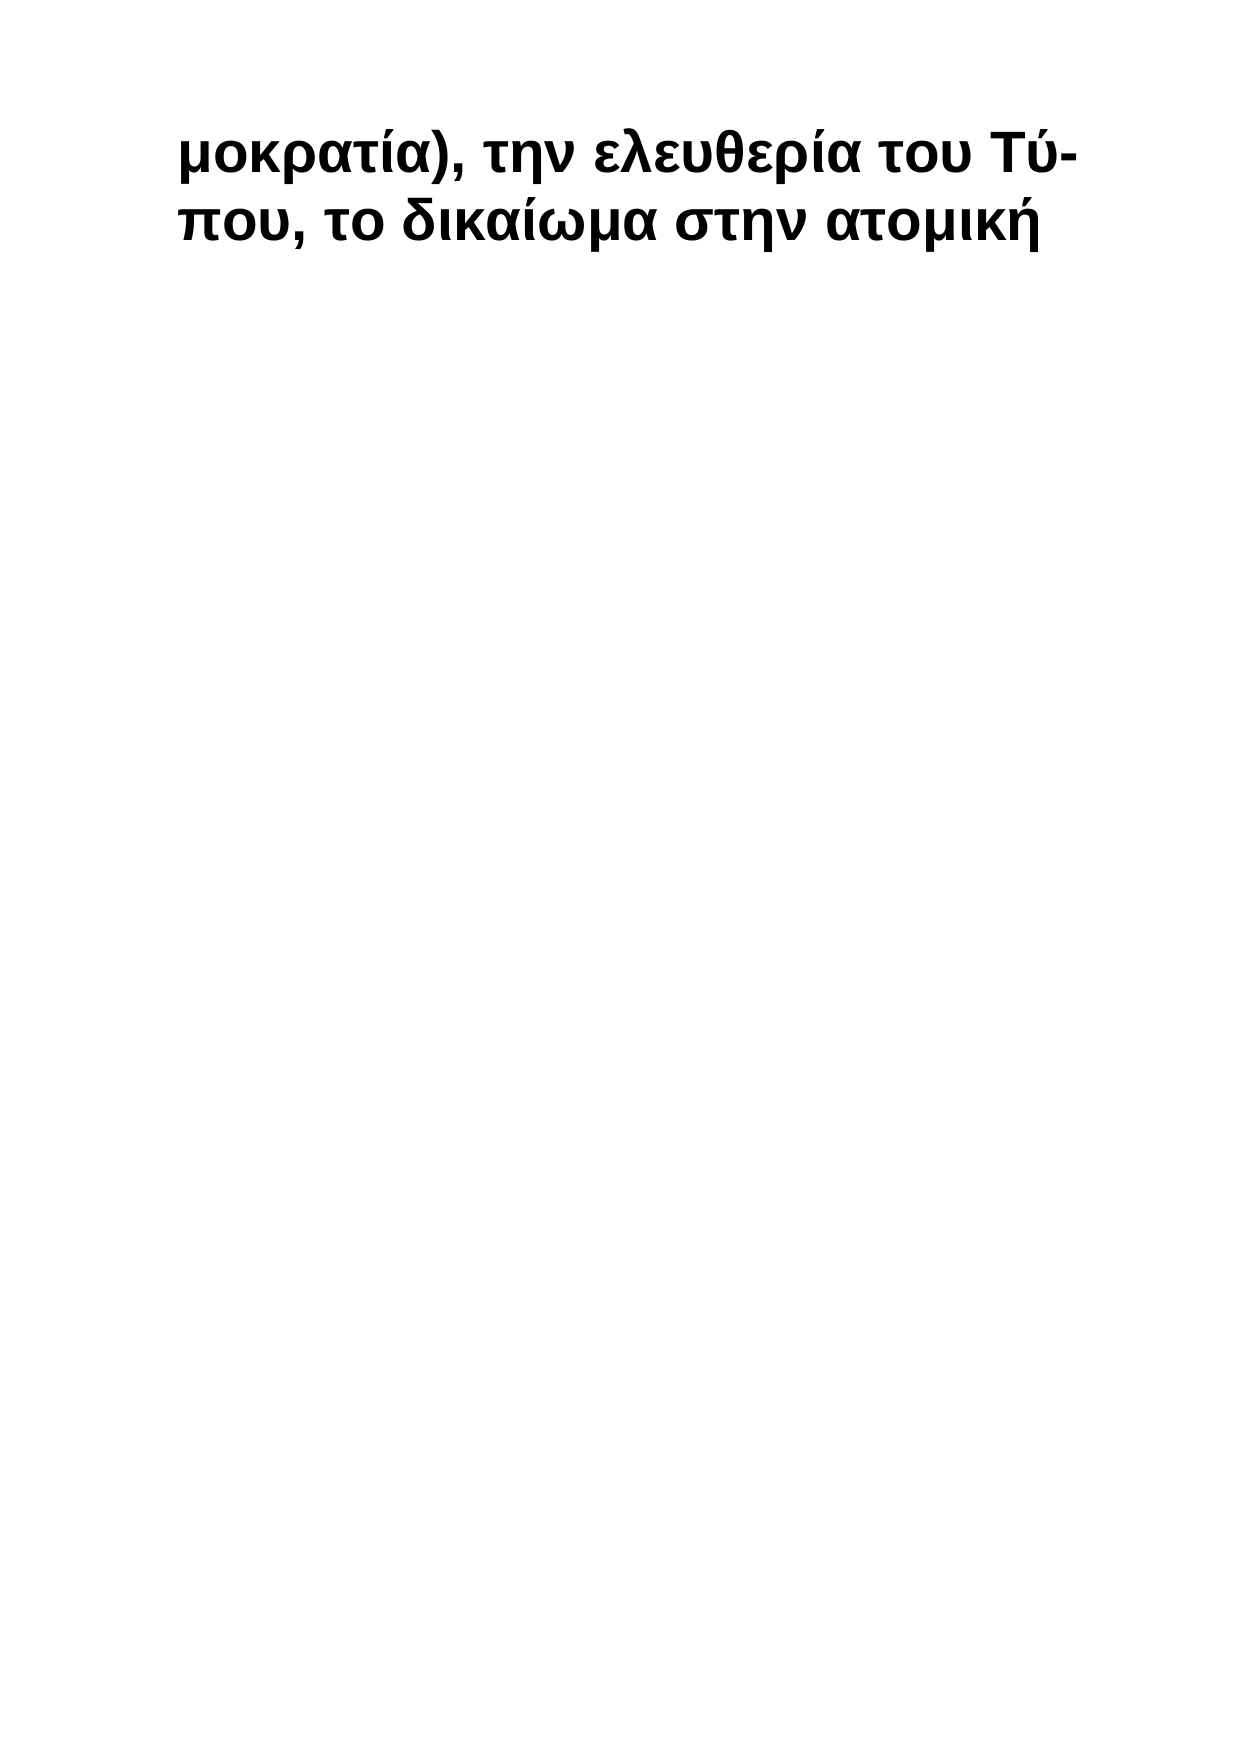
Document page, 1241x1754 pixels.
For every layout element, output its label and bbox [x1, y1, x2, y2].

list [118, 118, 1122, 252]
